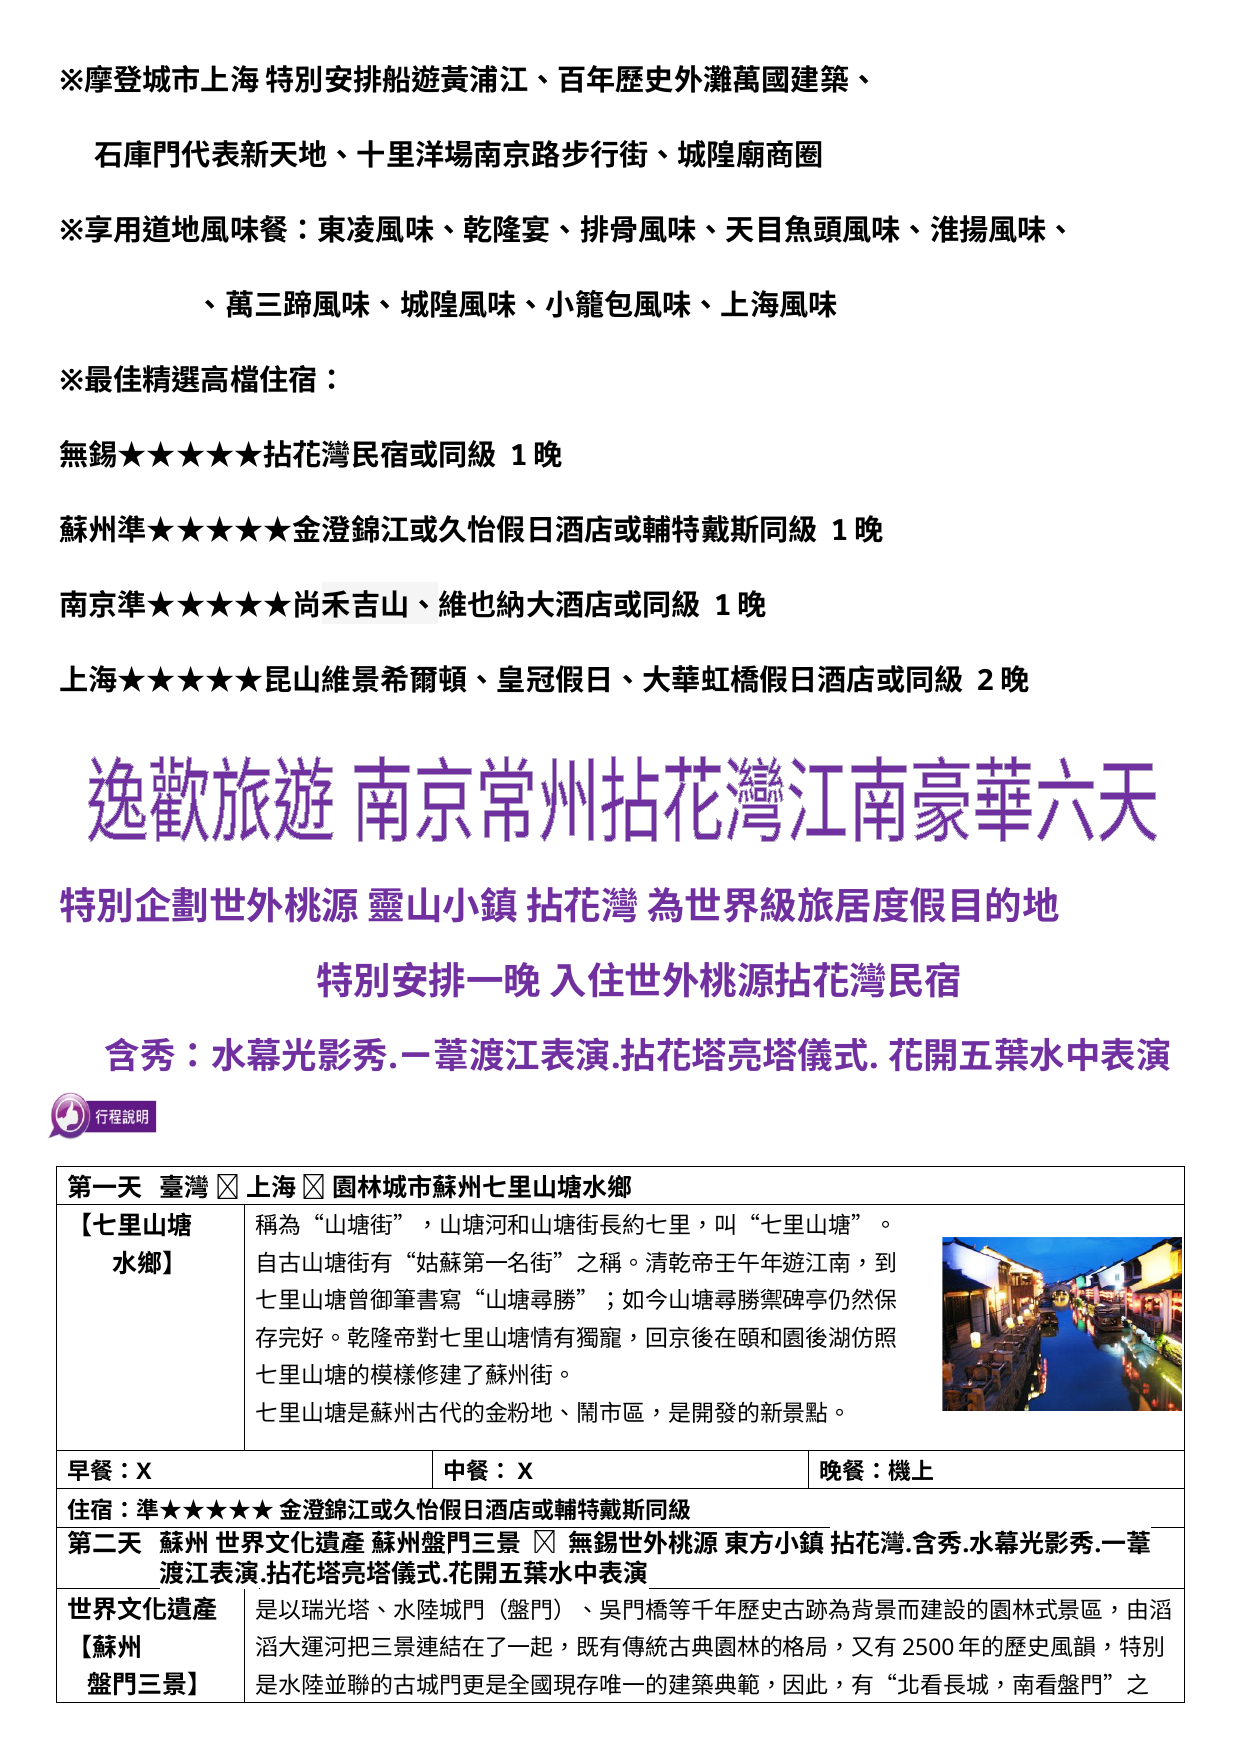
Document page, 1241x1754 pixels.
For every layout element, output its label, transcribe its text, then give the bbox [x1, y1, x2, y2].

text 特別安排一晚 入住世外桃源拈花灣民宿 [59, 941, 1181, 1016]
text 無錫★★★★★拈花灣民宿或同級 1晚 [59, 416, 1181, 491]
text 上海★★★★★昆山維景希爾頓、皇冠假日、大華虹橋假日酒店或同級 2晚 [59, 641, 1181, 716]
table_cell 晚餐：機上 [809, 1451, 1184, 1488]
table_header 臺灣 上海 園林城市蘇州七里山塘水鄉 [57, 1167, 1184, 1204]
table_cell 早餐：X [57, 1451, 432, 1488]
table_cell 稱為“山塘街”，山塘河和山塘街長約七里，叫“七里山塘”。自古山塘街有“姑蘇第一名街”之稱。清乾帝壬午年遊江南，到七里山塘曾御筆書寫“山塘尋勝”；如今山塘尋勝禦碑亭仍然保存完好。乾隆帝對七里山塘情有獨寵，回京後在頤和園後湖仿照七里山塘的模樣修建了蘇州街。 七里山塘是蘇州古代的金粉地、鬧市區，是開發的新景點。 [245, 1205, 1184, 1450]
text 特別企劃世外桃源 靈山小鎮 拈花灣 為世界級旅居度假目的地 [59, 753, 1181, 941]
text 石庫門代表新天地、十里洋場南京路步行街、城隍廟商圈 [59, 116, 1181, 191]
table_cell 世界文化遺產 【蘇州 盤門三景】 [57, 1589, 244, 1702]
picture [942, 1237, 1182, 1410]
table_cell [245, 1589, 1184, 1702]
picture [43, 1091, 164, 1142]
table_cell 【七里山塘 水鄉】 [57, 1205, 244, 1450]
text ※享用道地風味餐：東凌風味、乾隆宴、排骨風味、天目魚頭風味、淮揚風味、 、萬三蹄風味、城隍風味、小籠包風味、上海風味 [59, 191, 1181, 341]
text ※最佳精選高檔住宿： [59, 341, 1181, 416]
table_cell 住宿：準★★★★★ 金澄錦江或久怡假日酒店或輔特戴斯同級 [57, 1489, 1184, 1527]
text 蘇州準★★★★★金澄錦江或久怡假日酒店或輔特戴斯同級 1晚 [59, 491, 1181, 566]
text ※摩登城市上海 特別安排船遊黃浦江、百年歷史外灘萬國建築、 [59, 41, 1181, 116]
table_cell 中餐： X [433, 1451, 808, 1488]
text 南京準★★★★★尚禾吉山、維也納大酒店或同級 1晚 [59, 566, 1181, 641]
table_cell 蘇州 世界文化遺產 蘇州盤門三景 無錫世外桃源 東方小鎮 拈花灣.含秀.水幕光影秀.一葦渡江表演.拈花塔亮塔儀式.花開五葉水中表演 [57, 1528, 1184, 1588]
text 含秀：水幕光影秀.ㄧ葦渡江表演.拈花塔亮塔儀式. 花開五葉水中表演 [59, 1016, 1181, 1091]
